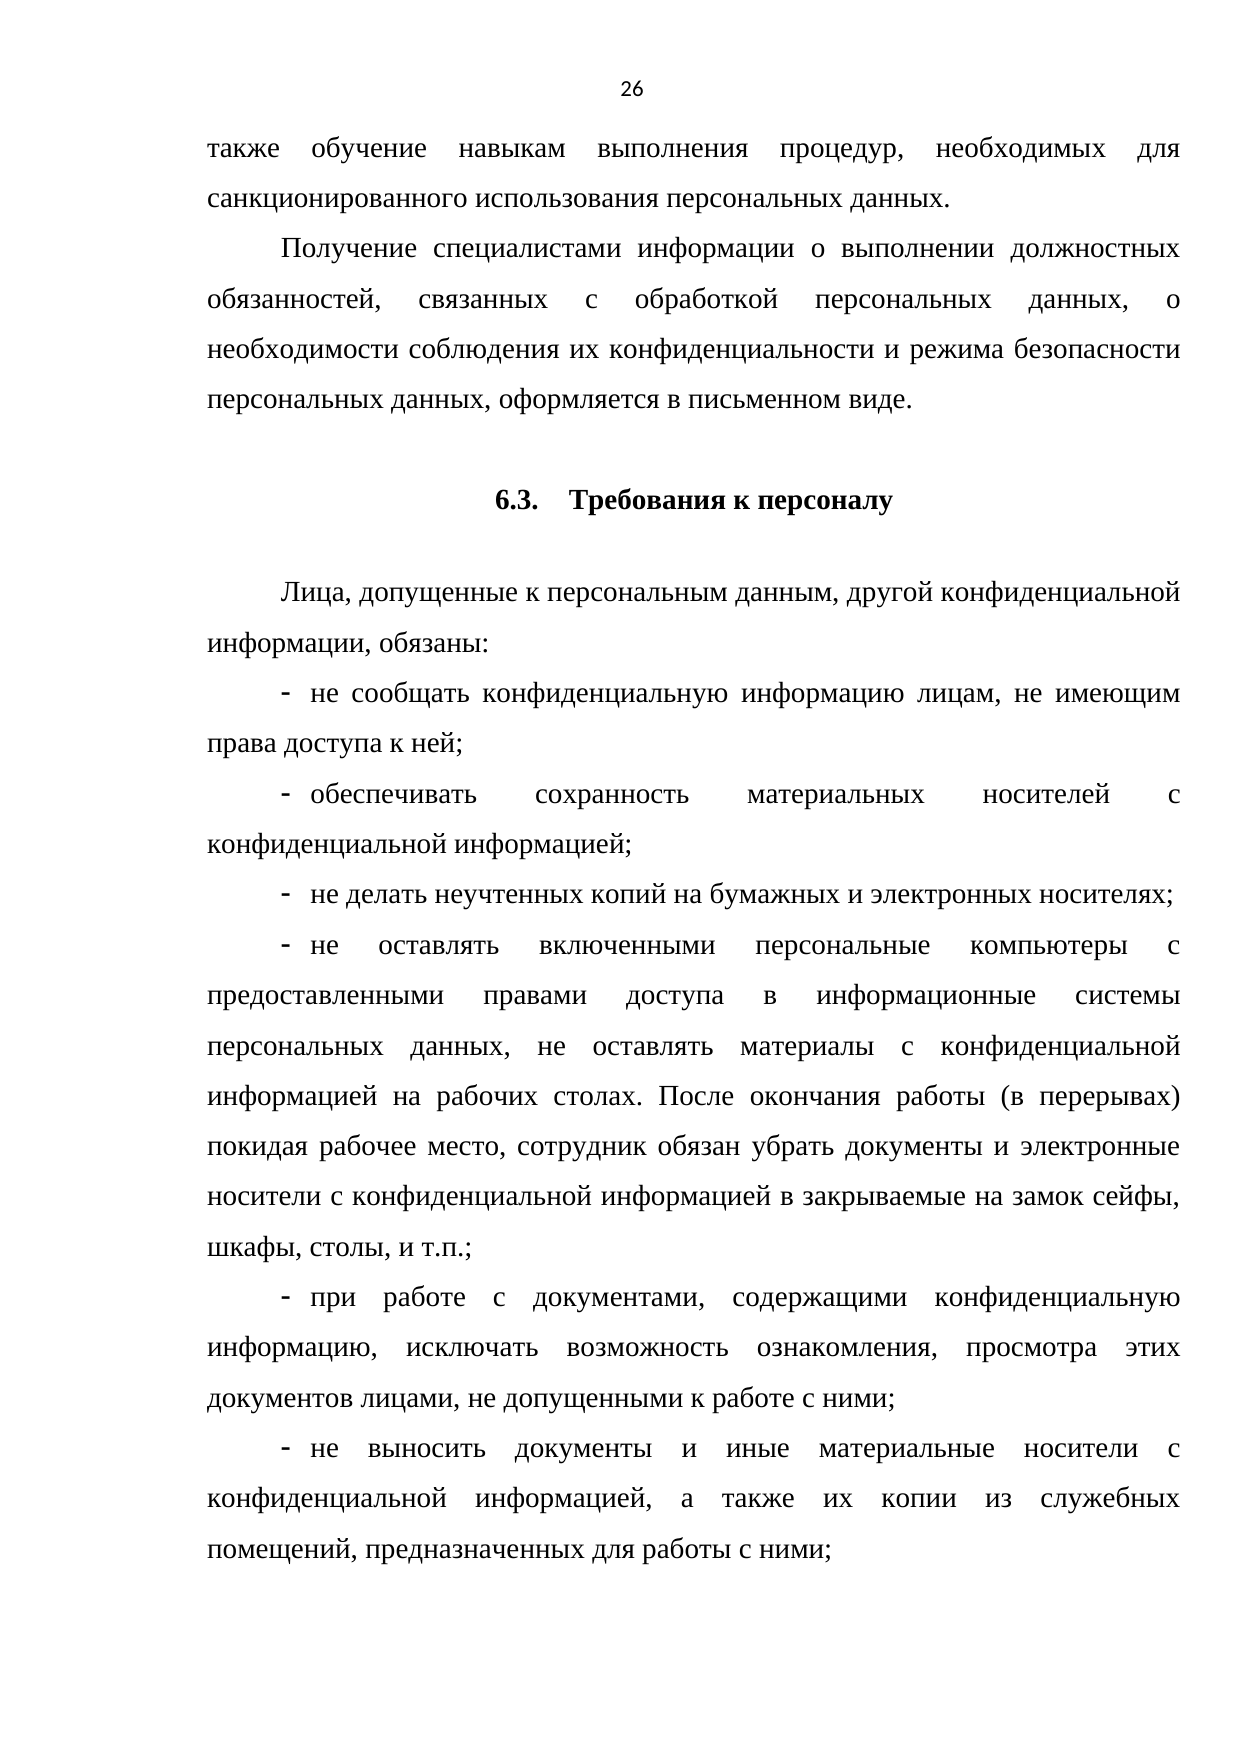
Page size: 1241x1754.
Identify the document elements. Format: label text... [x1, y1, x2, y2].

text Получение специалистами информации о выполнении должностных обязанностей, связанных с обработкой персональных данных, о необходимости соблюдения их конфиденциальности и режима безопасности персональных данных, оформляется в письменном виде. [207, 231, 1181, 415]
list не делать неучтенных копий на бумажных и электронных носителях; [207, 876, 1181, 910]
list не оставлять включенными персональные компьютеры с предоставленными правами доступа в информационные системы персональных данных, не оставлять материалы с конфиденциальной информацией на рабочих столах. После окончания работы (в перерывах) покидая рабочее место, сотрудник обязан убрать документы и электронные носители с конфиденциальной информацией в закрываемые на замок сейфы, шкафы, столы, и т.п.; [207, 927, 1181, 1262]
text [207, 130, 1181, 214]
text Лица, допущенные к персональным данным, другой конфиденциальной информации, обязаны: [207, 574, 1181, 658]
list не сообщать конфиденциальную информацию лицам, не имеющим права доступа к ней; [207, 675, 1181, 759]
list не выносить документы и иные материальные носители с конфиденциальной информацией, а также их копии из служебных помещений, предназначенных для работы с ними; [207, 1430, 1181, 1564]
list обеспечивать сохранность материальных носителей с конфиденциальной информацией; [207, 776, 1181, 860]
subtitle Требования к персоналу [207, 482, 1181, 516]
list при работе с документами, содержащими конфиденциальную информацию, исключать возможность ознакомления, просмотра этих документов лицами, не допущенными к работе с ними; [207, 1279, 1181, 1413]
